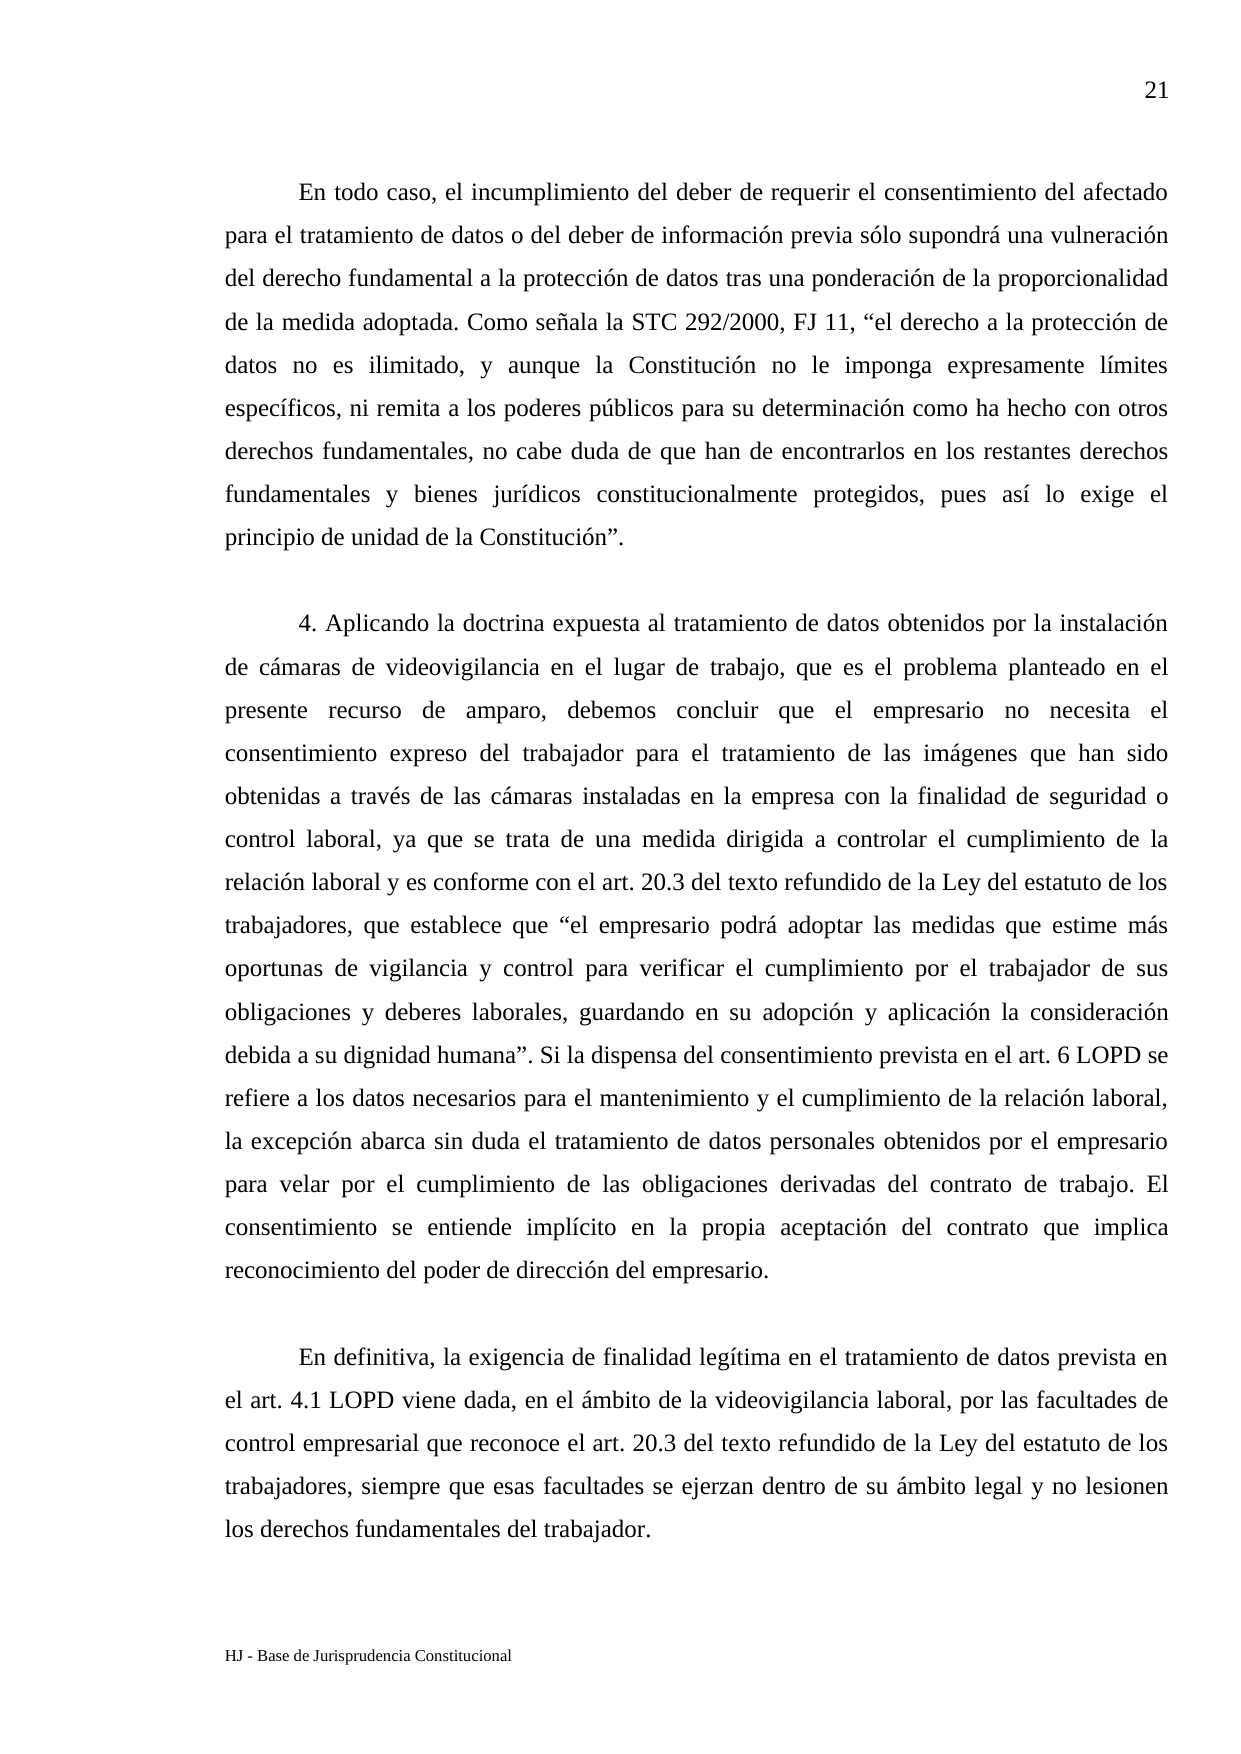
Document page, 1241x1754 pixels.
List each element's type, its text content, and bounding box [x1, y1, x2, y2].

text En todo caso, el incumplimiento del deber de requerir el consentimiento del afectado para el tratamiento de datos o del deber de información previa sólo supondrá una vulneración del derecho fundamental a la protección de datos tras una ponderación de la proporcionalidad de la medida adoptada. Como señala la STC 292/2000, FJ 11, “el derecho a la protección de datos no es ilimitado, y aunque la Constitución no le imponga expresamente límites específicos, ni remita a los poderes públicos para su determinación como ha hecho con otros derechos fundamentales, no cabe duda de que han de encontrarlos en los restantes derechos fundamentales y bienes jurídicos constitucionalmente protegidos, pues así lo exige el principio de unidad de la Constitución”. [224, 177, 1169, 551]
text En definitiva, la exigencia de finalidad legítima en el tratamiento de datos prevista en el art. 4.1 LOPD viene dada, en el ámbito de la videovigilancia laboral, por las facultades de control empresarial que reconoce el art. 20.3 del texto refundido de la Ley del estatuto de los trabajadores, siempre que esas facultades se ejerzan dentro de su ámbito legal y no lesionen los derechos fundamentales del trabajador. [224, 1342, 1169, 1543]
text 4. Aplicando la doctrina expuesta al tratamiento de datos obtenidos por la instalación de cámaras de videovigilancia en el lugar de trabajo, que es el problema planteado en el presente recurso de amparo, debemos concluir que el empresario no necesita el consentimiento expreso del trabajador para el tratamiento de las imágenes que han sido obtenidas a través de las cámaras instaladas en la empresa con la finalidad de seguridad o control laboral, ya que se trata de una medida dirigida a controlar el cumplimiento de la relación laboral y es conforme con el art. 20.3 del texto refundido de la Ley del estatuto de los trabajadores, que establece que “el empresario podrá adoptar las medidas que estime más oportunas de vigilancia y control para verificar el cumplimiento por el trabajador de sus obligaciones y deberes laborales, guardando en su adopción y aplicación la consideración debida a su dignidad humana”. Si la dispensa del consentimiento prevista en el art. 6 LOPD se refiere a los datos necesarios para el mantenimiento y el cumplimiento de la relación laboral, la excepción abarca sin duda el tratamiento de datos personales obtenidos por el empresario para velar por el cumplimiento de las obligaciones derivadas del contrato de trabajo. El consentimiento se entiende implícito en la propia aceptación del contrato que implica reconocimiento del poder de dirección del empresario. [224, 608, 1169, 1284]
